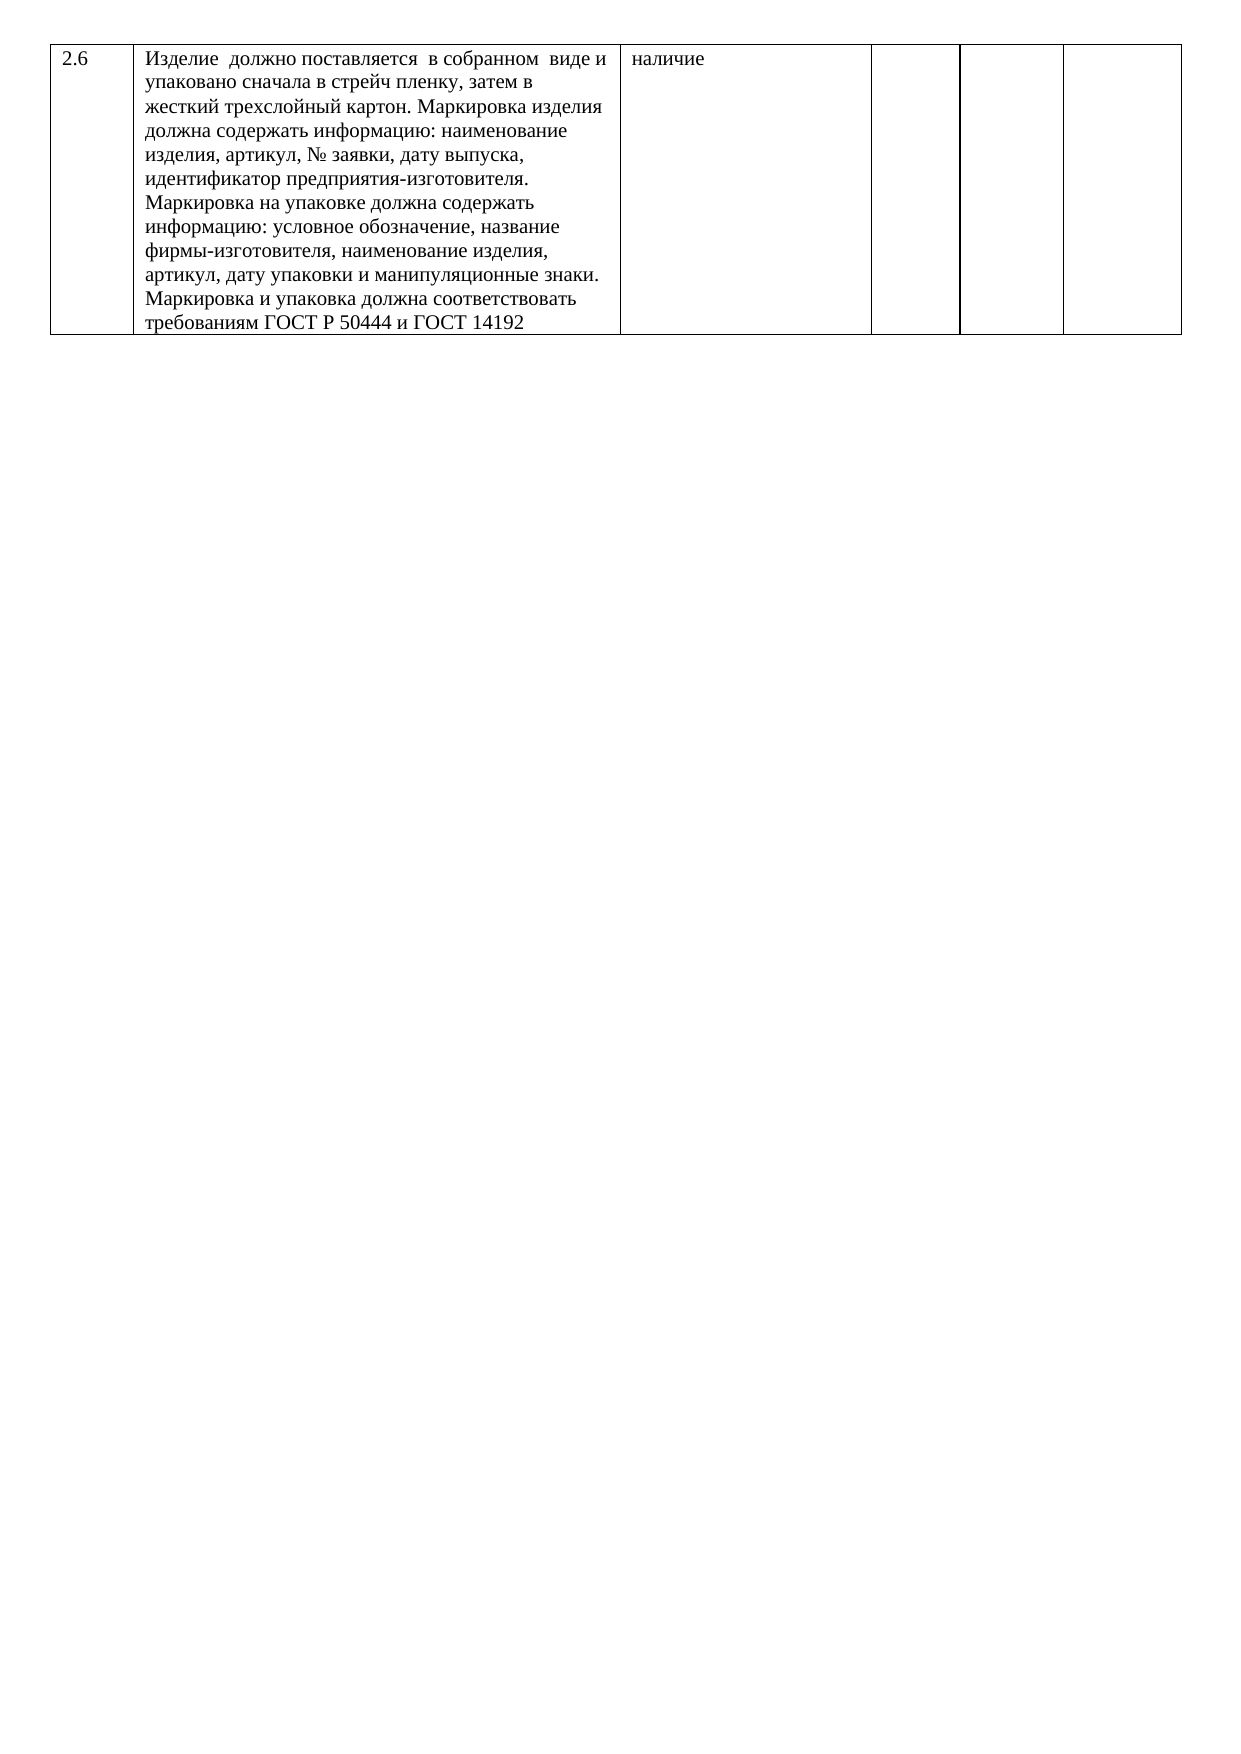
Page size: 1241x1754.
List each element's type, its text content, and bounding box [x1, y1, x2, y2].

table_cell наличие [621, 45, 871, 334]
table_cell [961, 45, 1063, 334]
table_cell [1064, 45, 1181, 334]
table_cell [872, 45, 959, 334]
table_cell 2.6 [51, 45, 133, 334]
table_cell Изделие должно поставляется в собранном виде и упаковано сначала в стрейч пленку, затем в жесткий трехслойный картон. Маркировка изделия должна содержать информацию: наименование изделия, артикул, № заявки, дату выпуска, идентификатор предприятия-изготовителя. Маркировка на упаковке должна содержать информацию: условное обозначение, название фирмы-изготовителя, наименование изделия, артикул, дату упаковки и манипуляционные знаки. Маркировка и упаковка должна соответствовать требованиям ГОСТ Р 50444 и ГОСТ 14192 [134, 45, 620, 334]
